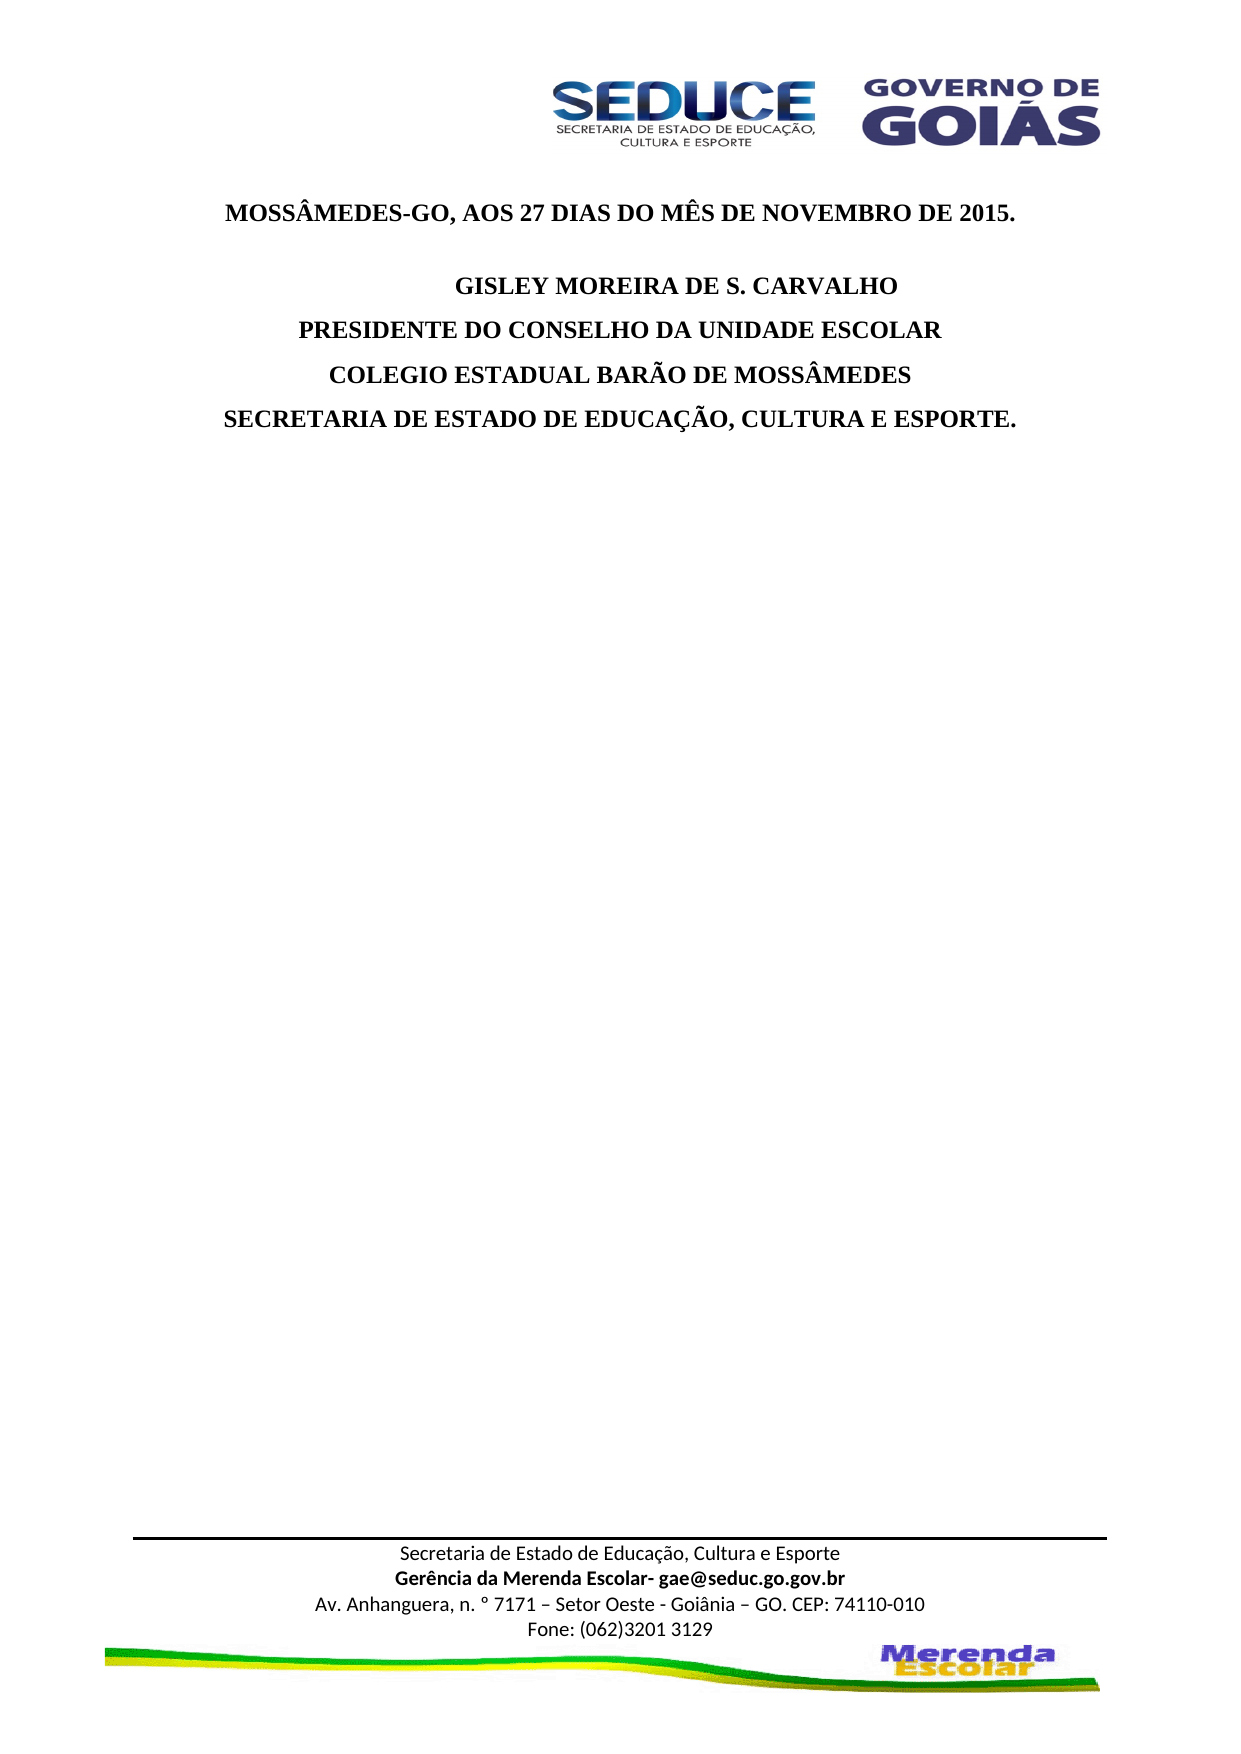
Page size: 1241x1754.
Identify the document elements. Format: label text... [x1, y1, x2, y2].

text COLEGIO ESTADUAL BARÃO DE MOSSÂMEDES [133, 360, 1107, 388]
text GISLEY MOREIRA DE S. CARVALHO [133, 242, 1107, 300]
text PRESIDENTE DO CONSELHO DA UNIDADE ESCOLAR [133, 315, 1107, 344]
text SECRETARIA DE ESTADO DE EDUCAÇÃO, CULTURA E ESPORTE. [133, 404, 1107, 433]
text MOSSÂMEDES-GO, AOS 27 DIAS DO MÊS DE NOVEMBRO DE 2015. [133, 198, 1107, 227]
picture [552, 73, 1108, 154]
